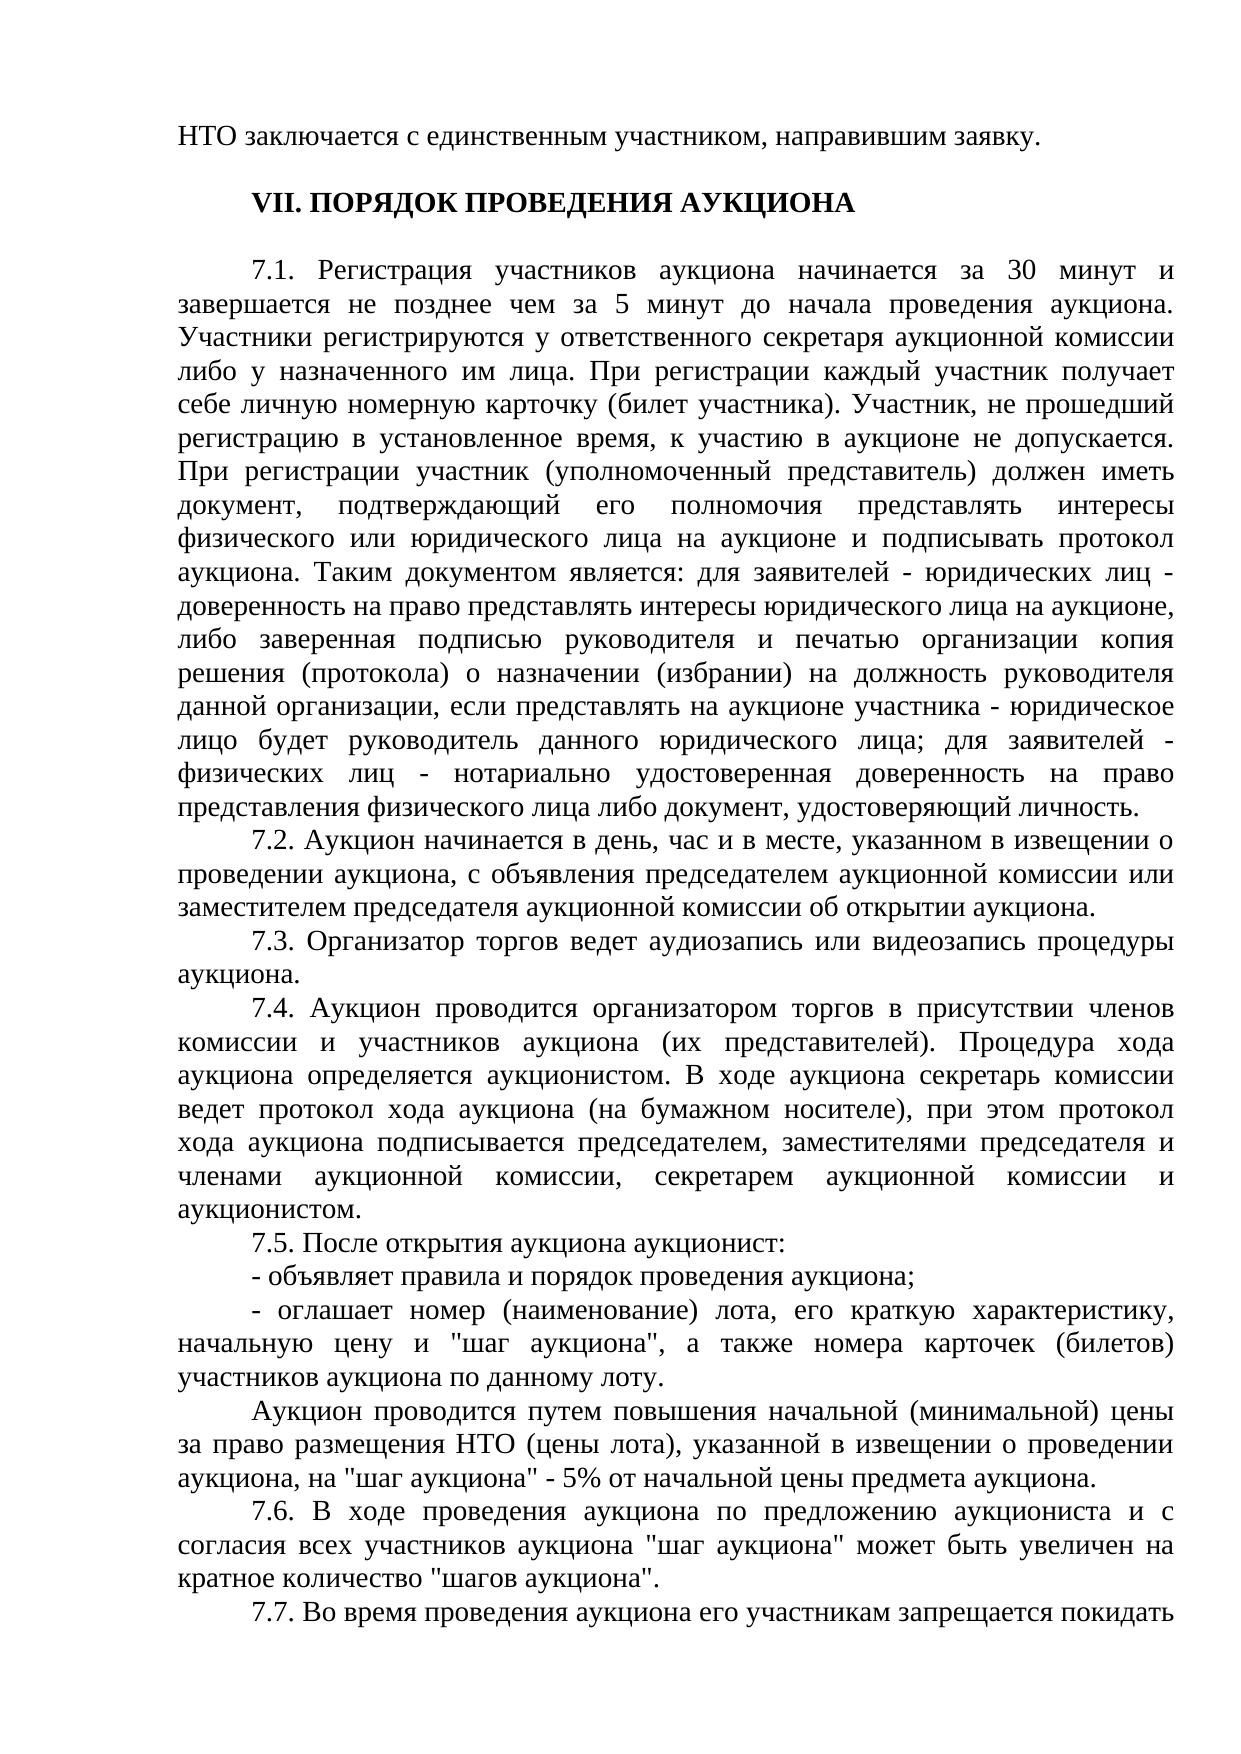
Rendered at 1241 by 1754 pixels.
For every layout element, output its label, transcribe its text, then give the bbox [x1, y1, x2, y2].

text 7.6. В ходе проведения аукциона по предложению аукциониста и с согласия всех участников аукциона "шаг аукциона" может быть увеличен на кратное количество "шагов аукциона". [177, 1493, 1175, 1594]
text 7.2. Аукцион начинается в день, час и в месте, указанном в извещении о проведении аукциона, с объявления председателем аукционной комиссии или заместителем председателя аукционной комиссии об открытии аукциона. [177, 822, 1175, 923]
text 7.1. Регистрация участников аукциона начинается за 30 минут и завершается не позднее чем за 5 минут до начала проведения аукциона. Участники регистрируются у ответственного секретаря аукционной комиссии либо у назначенного им лица. При регистрации каждый участник получает себе личную номерную карточку (билет участника). Участник, не прошедший регистрацию в установленное время, к участию в аукционе не допускается. При регистрации участник (уполномоченный представитель) должен иметь документ, подтверждающий его полномочия представлять интересы физического или юридического лица на аукционе и подписывать протокол аукциона. Таким документом является: для заявителей - юридических лиц - доверенность на право представлять интересы юридического лица на аукционе, либо заверенная подписью руководителя и печатью организации копия решения (протокола) о назначении (избрании) на должность руководителя данной организации, если представлять на аукционе участника - юридическое лицо будет руководитель данного юридического лица; для заявителей - физических лиц - нотариально удостоверенная доверенность на право представления физического лица либо документ, удостоверяющий личность. [177, 252, 1175, 822]
text 7.5. После открытия аукциона аукционист: [177, 1225, 1175, 1258]
text 7.3. Организатор торгов ведет аудиозапись или видеозапись процедуры аукциона. [177, 923, 1175, 990]
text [177, 1594, 1175, 1627]
text 7.4. Аукцион проводится организатором торгов в присутствии членов комиссии и участников аукциона (их представителей). Процедура хода аукциона определяется аукционистом. В ходе аукциона секретарь комиссии ведет протокол хода аукциона (на бумажном носителе), при этом протокол хода аукциона подписывается председателем, заместителями председателя и членами аукционной комиссии, секретарем аукционной комиссии и аукционистом. [177, 990, 1175, 1225]
text - оглашает номер (наименование) лота, его краткую характеристику, начальную цену и "шаг аукциона", а также номера карточек (билетов) участников аукциона по данному лоту. [177, 1292, 1175, 1393]
title VII. ПОРЯДОК ПРОВЕДЕНИЯ АУКЦИОНА [177, 185, 1175, 219]
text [177, 118, 1175, 152]
text Аукцион проводится путем повышения начальной (минимальной) цены за право размещения НТО (цены лота), указанной в извещении о проведении аукциона, на "шаг аукциона" - 5% от начальной цены предмета аукциона. [177, 1393, 1175, 1493]
text - объявляет правила и порядок проведения аукциона; [177, 1258, 1175, 1292]
